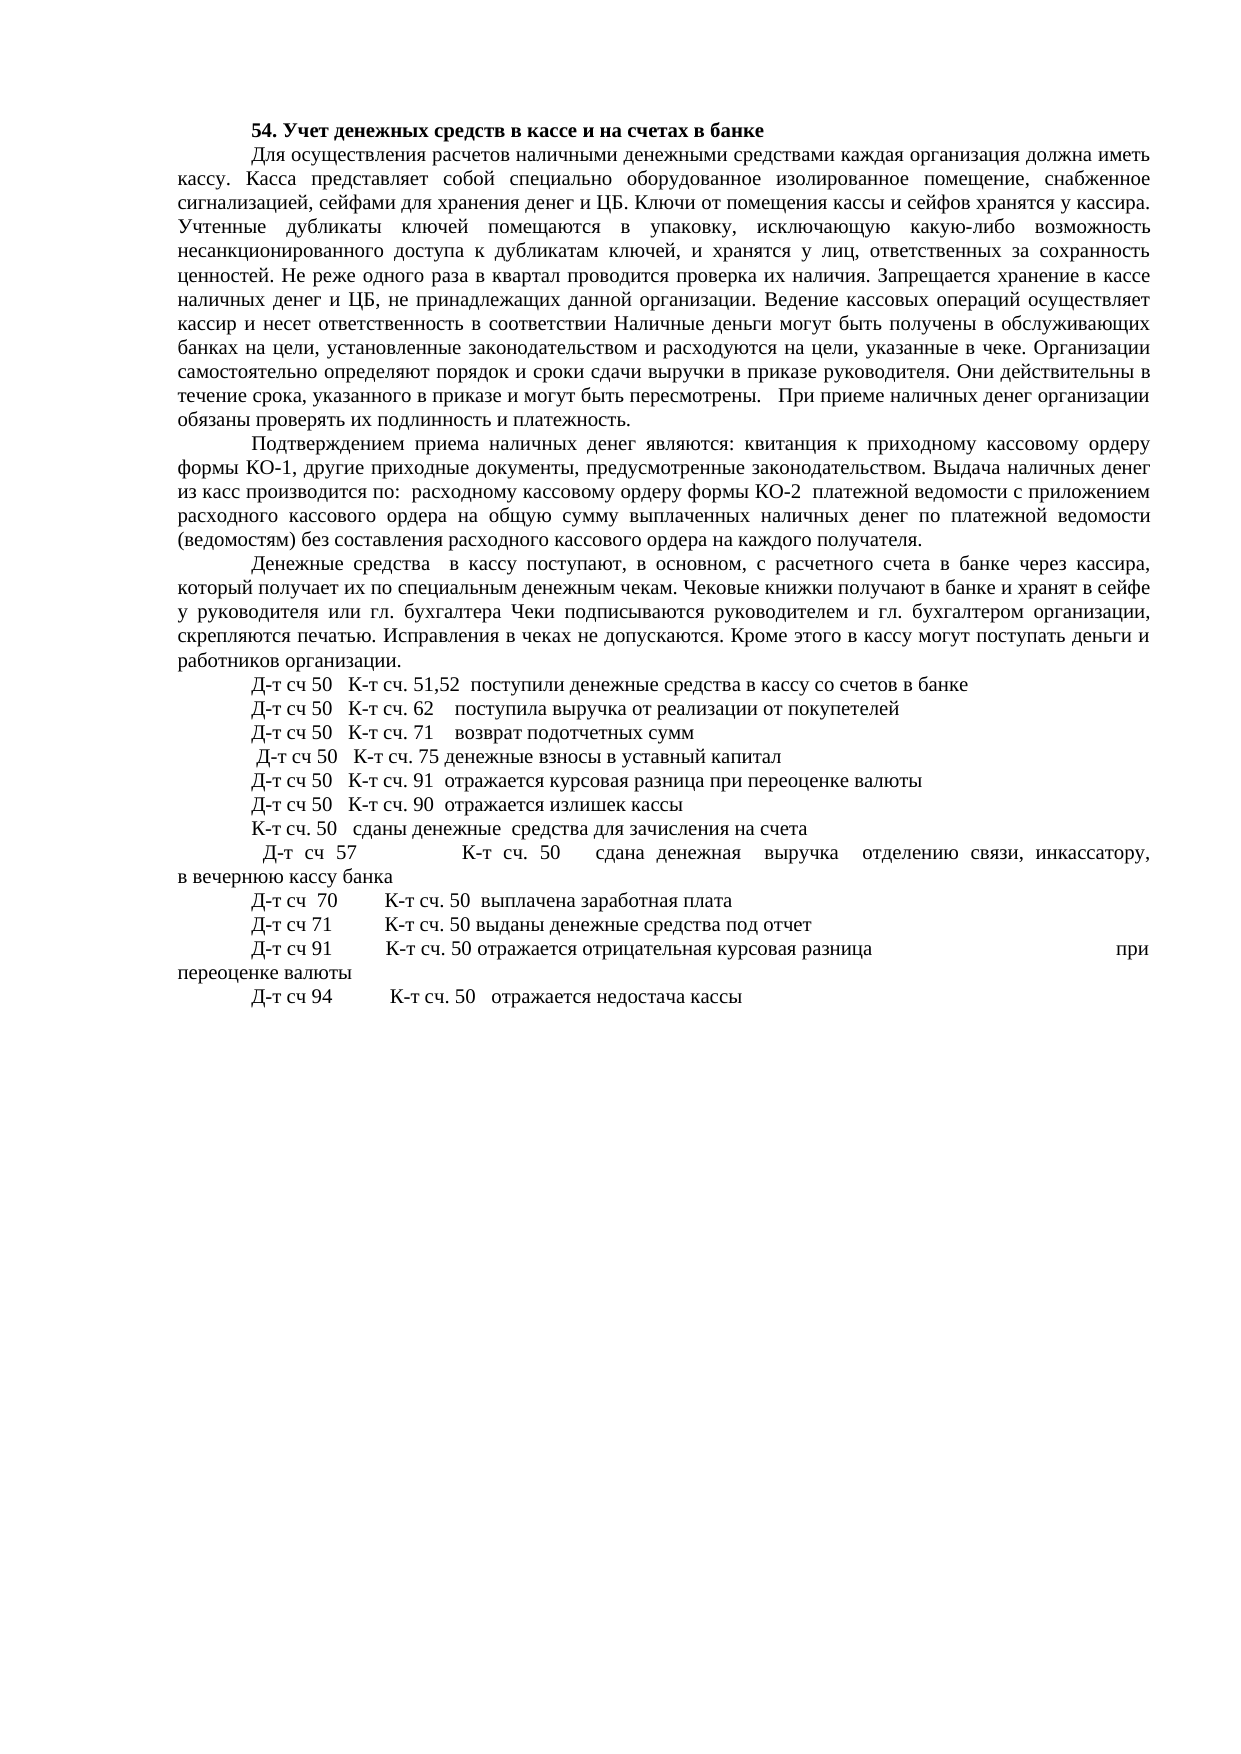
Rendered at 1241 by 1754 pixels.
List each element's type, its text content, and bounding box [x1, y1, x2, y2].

text Д-т сч 50 К-т сч. 75 денежные взносы в уставный капитал [177, 744, 1152, 768]
text Д-т сч 91 К-т сч. 50 отражается отрицательная курсовая разница при переоценке валюты [177, 936, 1152, 984]
text Подтверждением приема наличных денег являются: квитанция к приходному кассовому ордеру формы КО-1, другие приходные документы, предусмотренные законодательством. Выдача наличных денег из касс производится по: расходному кассовому ордеру формы КО-2 платежной ведомости с приложением расходного кассового ордера на общую сумму выплаченных наличных денег по платежной ведомости (ведомостям) без составления расходного кассового ордера на каждого получателя. [177, 431, 1152, 551]
text Д-т сч 50 К-т сч. 71 возврат подотчетных сумм [177, 720, 1152, 744]
text Для осуществления расчетов наличными денежными средствами каждая организация должна иметь кассу. Касса представляет собой специально оборудованное изолированное помещение, снабженное сигнализацией, сейфами для хранения денег и ЦБ. Ключи от помещения кассы и сейфов хранятся у кассира. Учтенные дубликаты ключей помещаются в упаковку, исключающую какую-либо возможность несанкционированного доступа к дубликатам ключей, и хранятся у лиц, ответственных за сохранность ценностей. Не реже одного раза в квартал проводится проверка их наличия. Запрещается хранение в кассе наличных денег и ЦБ, не принадлежащих данной организации. Ведение кассовых операций осуществляет кассир и несет ответственность в соответствии Наличные деньги могут быть получены в обслуживающих банках на цели, установленные законодательством и расходуются на цели, указанные в чеке. Организации самостоятельно определяют порядок и сроки сдачи выручки в приказе руководителя. Они действительны в течение срока, указанного в приказе и могут быть пересмотрены. При приеме наличных денег организации обязаны проверять их подлинность и платежность. [177, 142, 1152, 431]
text Д-т сч 70 К-т сч. 50 выплачена заработная плата [177, 888, 1152, 912]
text Д-т сч 57 К-т сч. 50 сдана денежная выручка отделению связи, инкассатору, в вечернюю кассу банка [177, 840, 1152, 888]
text К-т сч. 50 сданы денежные средства для зачисления на счета [177, 816, 1152, 840]
text Д-т сч 50 К-т сч. 62 поступила выручка от реализации от покупетелей [177, 696, 1152, 720]
text Д-т сч 50 К-т сч. 90 отражается излишек кассы [177, 792, 1152, 816]
text 54. Учет денежных средств в кассе и на счетах в банке [177, 118, 1152, 142]
text Денежные средства в кассу поступают, в основном, с расчетного счета в банке через кассира, который получает их по специальным денежным чекам. Чековые книжки получают в банке и хранят в сейфе у руководителя или гл. бухгалтера Чеки подписываются руководителем и гл. бухгалтером организации, скрепляются печатью. Исправления в чеках не допускаются. Кроме этого в кассу могут поступать деньги и работников организации. [177, 551, 1152, 672]
text Д-т сч 50 К-т сч. 91 отражается курсовая разница при переоценке валюты [177, 768, 1152, 792]
text Д-т сч 50 К-т сч. 51,52 поступили денежные средства в кассу со счетов в банке [177, 672, 1152, 696]
text Д-т сч 71 К-т сч. 50 выданы денежные средства под отчет [177, 912, 1152, 936]
text Д-т сч 94 К-т сч. 50 отражается недостача кассы [177, 984, 1152, 1008]
